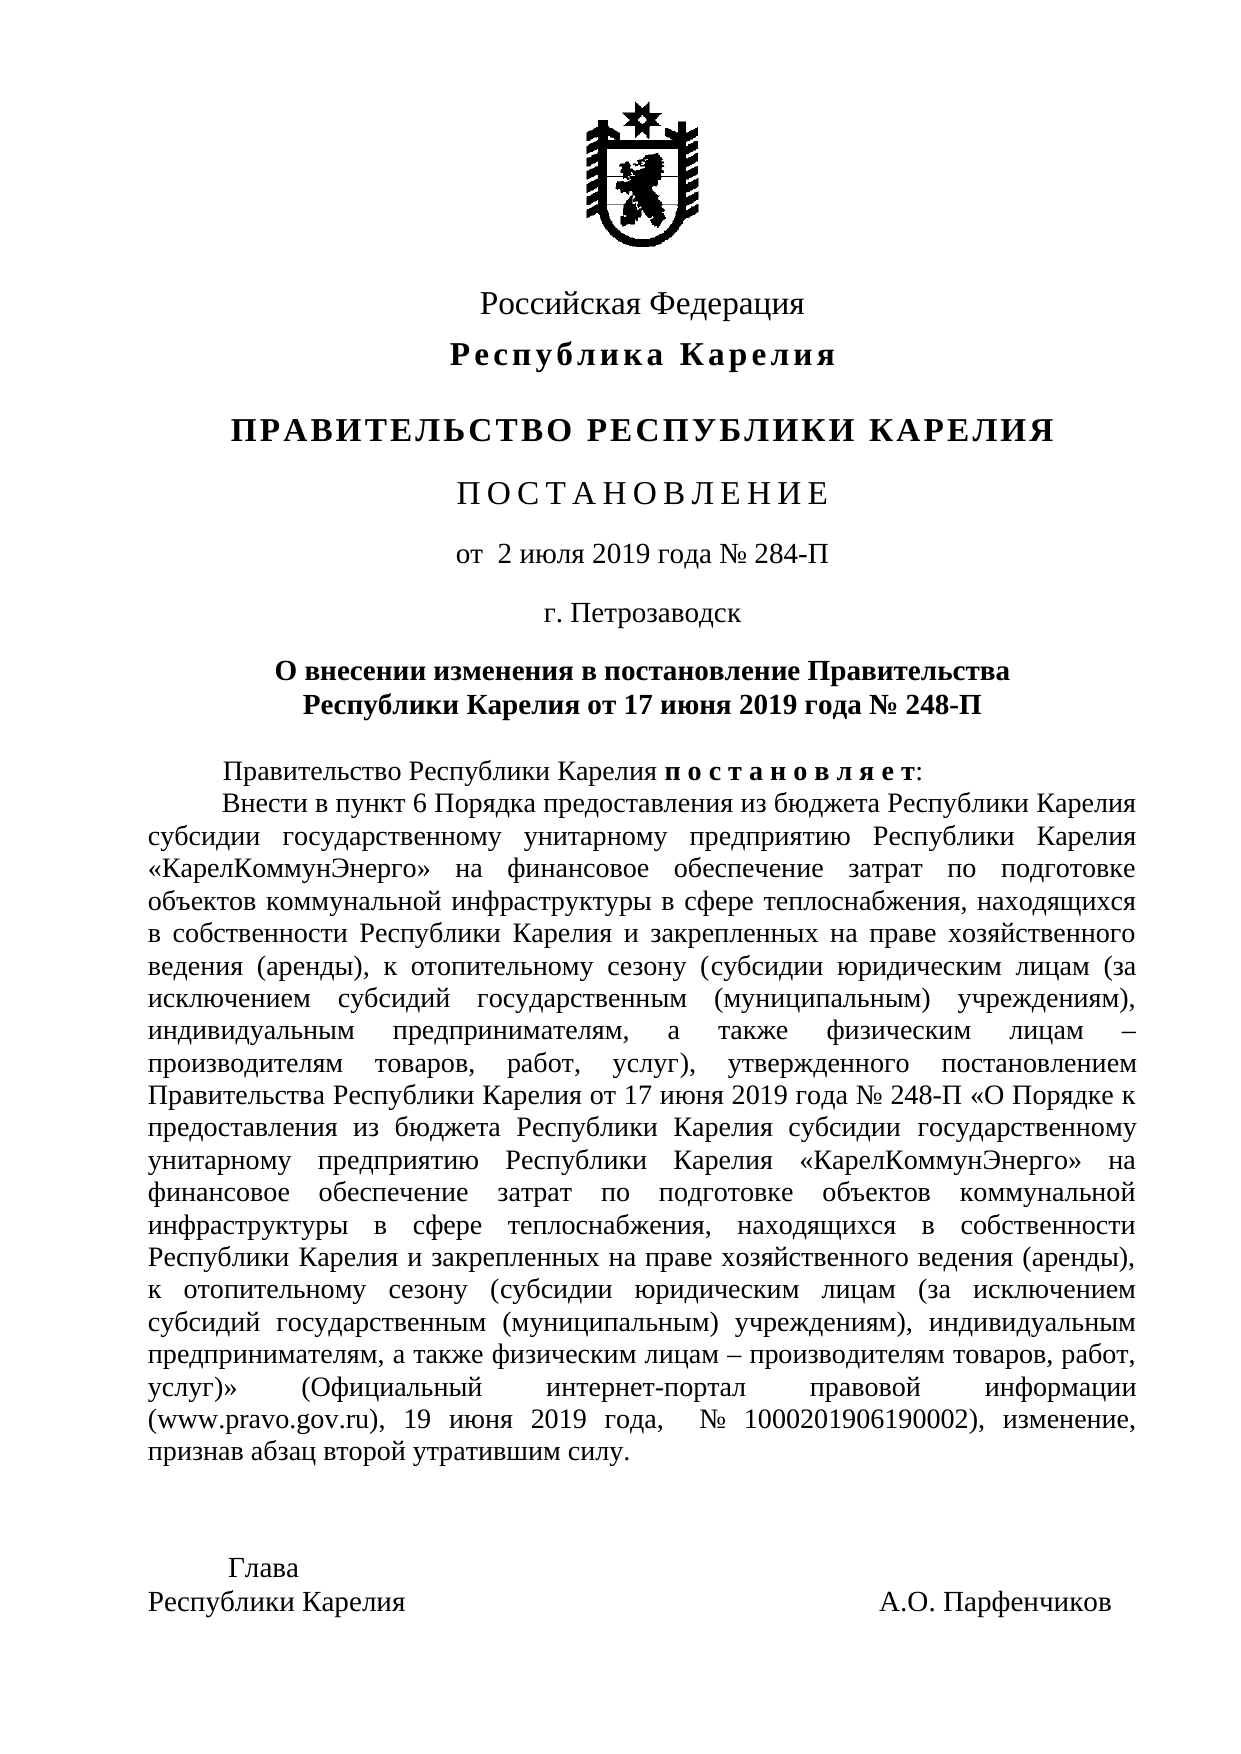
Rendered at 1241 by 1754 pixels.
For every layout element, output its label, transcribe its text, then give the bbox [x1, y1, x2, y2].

subtitle Российская Федерация [133, 283, 1152, 321]
subtitle ПОСТАНОВЛЕНИЕ [133, 473, 1152, 511]
text Республики Карелия А.О. Парфенчиков [148, 1584, 1152, 1617]
subtitle Республика Карелия [133, 334, 1152, 372]
text от 2 июля 2019 года № 284-П [133, 536, 1152, 570]
text Республики Карелия от 17 июня 2019 года № 248-П [148, 687, 1137, 721]
subtitle ПРАВИТЕЛЬСТВО РЕСПУБЛИКИ КАРЕЛИЯ [133, 410, 1152, 448]
text Внести в пункт 6 Порядка предоставления из бюджета Республики Карелия субсидии государственному унитарному предприятию Республики Карелия «КарелКоммунЭнерго» на финансовое обеспечение затрат по подготовке объектов коммунальной инфраструктуры в сфере теплоснабжения, находящихся в собственности Республики Карелия и закрепленных на праве хозяйственного ведения (аренды), к отопительному сезону (субсидии юридическим лицам (за исключением субсидий государственным (муниципальным) учреждениям), индивидуальным предпринимателям, а также физическим лицам – производителям товаров, работ, услуг), утвержденного постановлением Правительства Республики Карелия от 17 июня 2019 года № 248-П «О Порядке к предоставления из бюджета Республики Карелия субсидии государственному унитарному предприятию Республики Карелия «КарелКоммунЭнерго» на финансовое обеспечение затрат по подготовке объектов коммунальной инфраструктуры в сфере теплоснабжения, находящихся в собственности Республики Карелия и закрепленных на праве хозяйственного ведения (аренды), к отопительному сезону (субсидии юридическим лицам (за исключением субсидий государственным (муниципальным) учреждениям), индивидуальным предпринимателям, а также физическим лицам – производителям товаров, работ, услуг)» (Официальный интернет-портал правовой информации (www.pravo.gov.ru), 19 июня 2019 года, № 1000201906190002), изменение, признав абзац второй утратившим силу. [148, 787, 1137, 1467]
text Глава [148, 1550, 1152, 1584]
picture [566, 88, 718, 271]
text г. Петрозаводск [133, 595, 1152, 628]
text Правительство Республики Карелия п о с т а н о в л я е т: [148, 754, 1137, 787]
text О внесении изменения в постановление Правительства [148, 653, 1137, 687]
